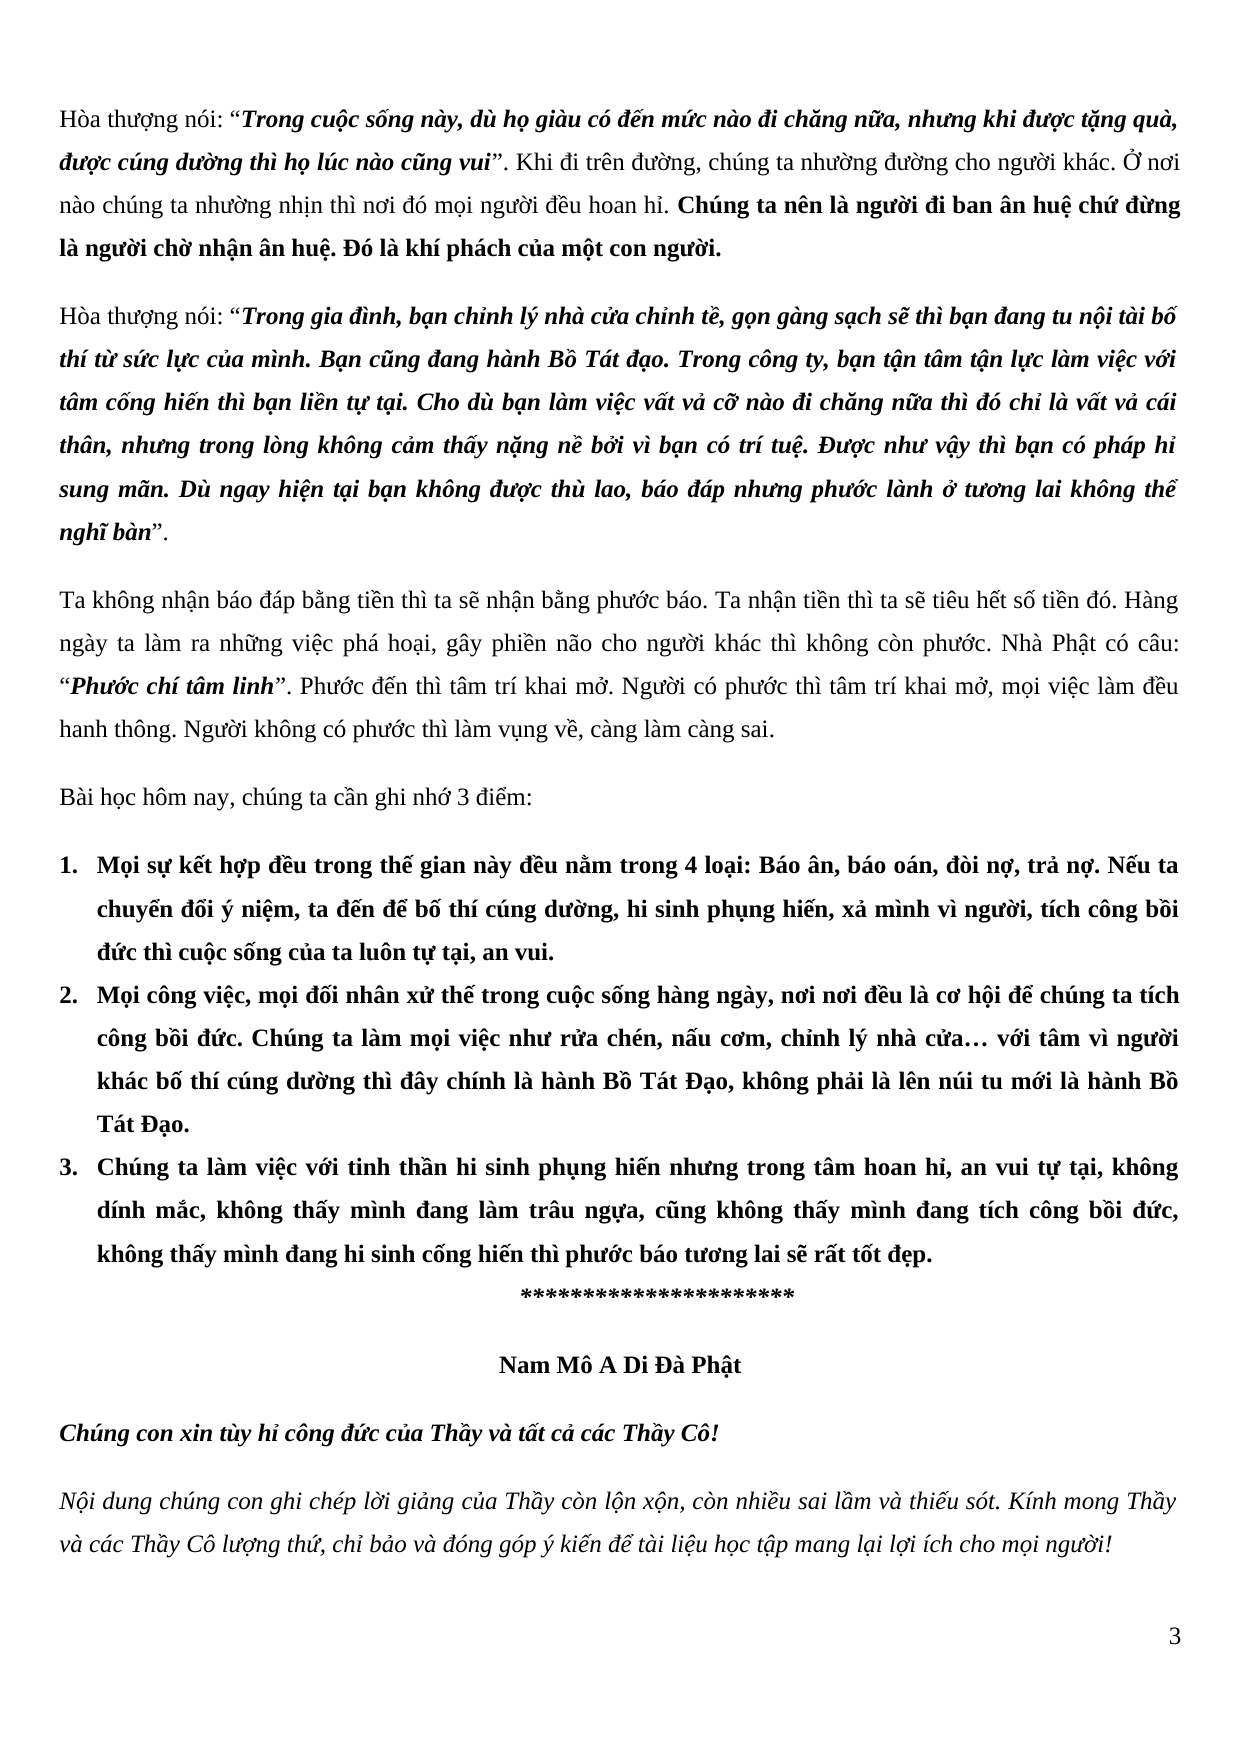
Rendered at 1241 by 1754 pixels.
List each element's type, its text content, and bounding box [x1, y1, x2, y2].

text Chúng con xin tùy hỉ công đức của Thầy và tất cả các Thầy Cô! [59, 1418, 1181, 1447]
text Nam Mô A Di Đà Phật [59, 1350, 1181, 1379]
list Mọi công việc, mọi đối nhân xử thế trong cuộc sống hàng ngày, nơi nơi đều là cơ hội để chúng ta tích công bồi đức. Chúng ta làm mọi việc như rửa chén, nấu cơm, chỉnh lý nhà cửa… với tâm vì người khác bố thí cúng dường thì đây chính là hành Bồ Tát Đạo, không phải là lên núi tu mới là hành Bồ Tát Đạo. [59, 980, 1181, 1138]
text Hòa thượng nói: “Trong cuộc sống này, dù họ giàu có đến mức nào đi chăng nữa, nhưng khi được tặng quà, được cúng dường thì họ lúc nào cũng vui”. Khi đi trên đường, chúng ta nhường đường cho người khác. Ở nơi nào chúng ta nhường nhịn thì nơi đó mọi người đều hoan hỉ. Chúng ta nên là người đi ban ân huệ chứ đừng là người chờ nhận ân huệ. Đó là khí phách của một con người. [59, 104, 1181, 262]
list Mọi sự kết hợp đều trong thế gian này đều nằm trong 4 loại: Báo ân, báo oán, đòi nợ, trả nợ. Nếu ta chuyển đổi ý niệm, ta đến để bố thí cúng dường, hi sinh phụng hiến, xả mình vì người, tích công bồi đức thì cuộc sống của ta luôn tự tại, an vui. [59, 851, 1181, 966]
text Bài học hôm nay, chúng ta cần ghi nhớ 3 điểm: [59, 782, 1181, 811]
list ********************** [134, 1282, 1181, 1311]
text Ta không nhận báo đáp bằng tiền thì ta sẽ nhận bằng phước báo. Ta nhận tiền thì ta sẽ tiêu hết số tiền đó. Hàng ngày ta làm ra những việc phá hoại, gây phiền não cho người khác thì không còn phước. Nhà Phật có câu: “Phước chí tâm linh”. Phước đến thì tâm trí khai mở. Người có phước thì tâm trí khai mở, mọi việc làm đều hanh thông. Người không có phước thì làm vụng về, càng làm càng sai. [59, 585, 1181, 743]
text Nội dung chúng con ghi chép lời giảng của Thầy còn lộn xộn, còn nhiều sai lầm và thiếu sót. Kính mong Thầy và các Thầy Cô lượng thứ, chỉ bảo và đóng góp ý kiến để tài liệu học tập mang lại lợi ích cho mọi người! [59, 1486, 1181, 1558]
text Hòa thượng nói: “Trong gia đình, bạn chỉnh lý nhà cửa chỉnh tề, gọn gàng sạch sẽ thì bạn đang tu nội tài bố thí từ sức lực của mình. Bạn cũng đang hành Bồ Tát đạo. Trong công ty, bạn tận tâm tận lực làm việc với tâm cống hiến thì bạn liền tự tại. Cho dù bạn làm việc vất vả cỡ nào đi chăng nữa thì đó chỉ là vất vả cái thân, nhưng trong lòng không cảm thấy nặng nề bởi vì bạn có trí tuệ. Được như vậy thì bạn có pháp hỉ sung mãn. Dù ngay hiện tại bạn không được thù lao, báo đáp nhưng phước lành ở tương lai không thể nghĩ bàn”. [59, 301, 1181, 546]
list Chúng ta làm việc với tinh thần hi sinh phụng hiến nhưng trong tâm hoan hỉ, an vui tự tại, không dính mắc, không thấy mình đang làm trâu ngựa, cũng không thấy mình đang tích công bồi đức, không thấy mình đang hi sinh cống hiến thì phước báo tương lai sẽ rất tốt đẹp. [59, 1152, 1181, 1267]
